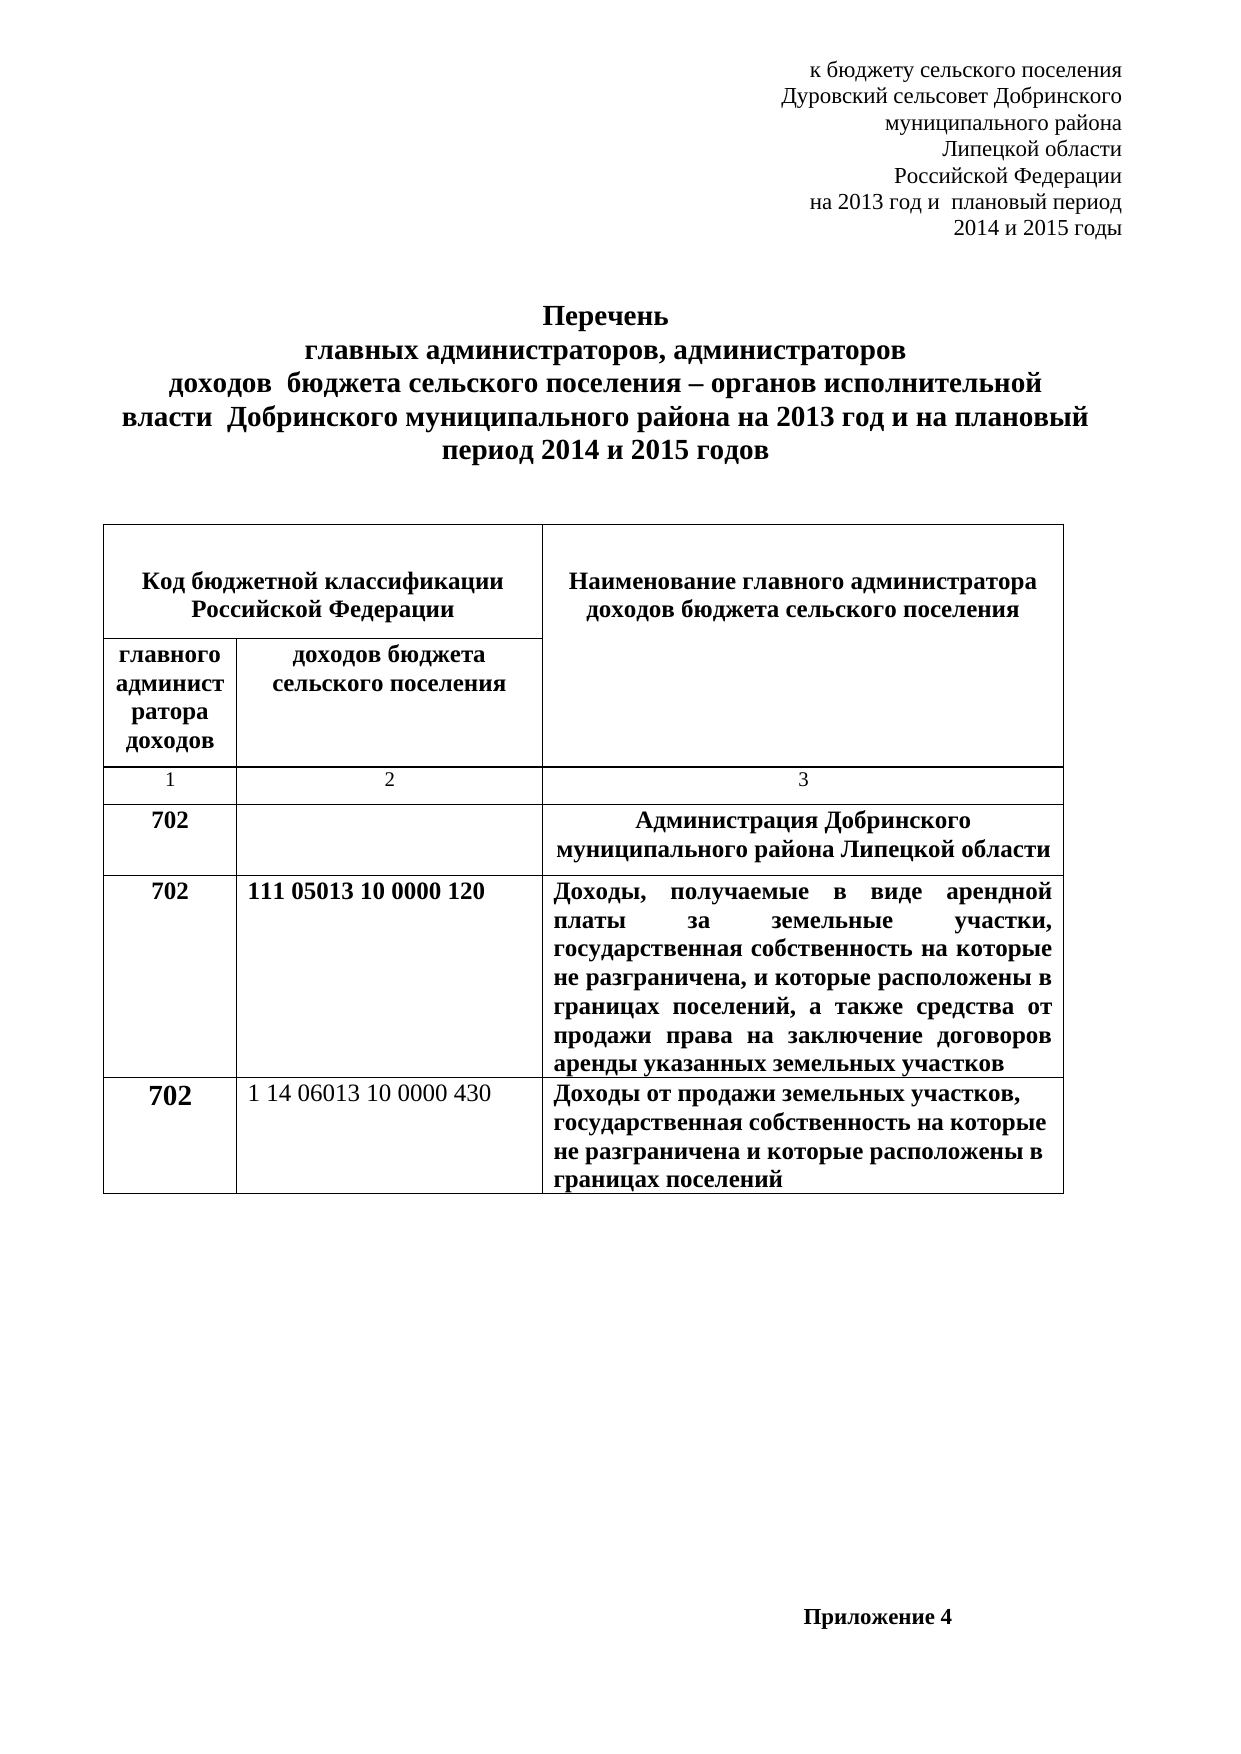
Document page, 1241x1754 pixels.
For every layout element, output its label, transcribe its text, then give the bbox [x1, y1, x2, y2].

text Дуровский сельсовет Добринского [89, 83, 1122, 109]
table_cell 1 14 06013 10 0000 430 [237, 1078, 542, 1193]
table_cell 1 [104, 768, 236, 804]
table_cell 111 05013 10 0000 120 [237, 876, 542, 1077]
table_cell 702 [104, 1078, 236, 1193]
table_header Наименование главного администратора доходов бюджета сельского поселения [543, 525, 1063, 766]
table_cell Администрация Добринского муниципального района Липецкой области [543, 805, 1063, 875]
table_cell главного администратора доходов [104, 639, 236, 766]
table_header Код бюджетной классификации Российской Федерации [104, 525, 542, 638]
table_cell 702 [104, 876, 236, 1077]
table_cell 702 [104, 805, 236, 875]
text к бюджету сельского поселения [89, 56, 1122, 83]
text на 2013 год и плановый период [89, 188, 1122, 214]
table_cell [237, 805, 542, 875]
text Липецкой области [89, 135, 1122, 162]
title доходов бюджета сельского поселения – органов исполнительной [89, 365, 1122, 399]
table_cell 3 [543, 768, 1063, 804]
text 2014 и 2015 годы [89, 214, 1122, 241]
text Приложение 4 [89, 1603, 1122, 1629]
text Российской Федерации [89, 162, 1122, 188]
table_cell 2 [237, 768, 542, 804]
title власти Добринского муниципального района на 2013 год и на плановый период 2014 и 2015 годов [89, 399, 1122, 466]
title главных администраторов, администраторов [89, 332, 1122, 365]
table_cell Доходы от продажи земельных участков, государственная собственность на которые не разграничена и которые расположены в границах поселений [543, 1078, 1063, 1193]
text муниципального района [89, 109, 1122, 135]
table_cell Доходы, получаемые в виде арендной платы за земельные участки, государственная собственность на которые не разграничена, и которые расположены в границах поселений, а также средства от продажи права на заключение договоров аренды указанных земельных участков [543, 876, 1063, 1077]
table_cell доходов бюджета сельского поселения [237, 639, 542, 766]
title Перечень [89, 298, 1122, 332]
